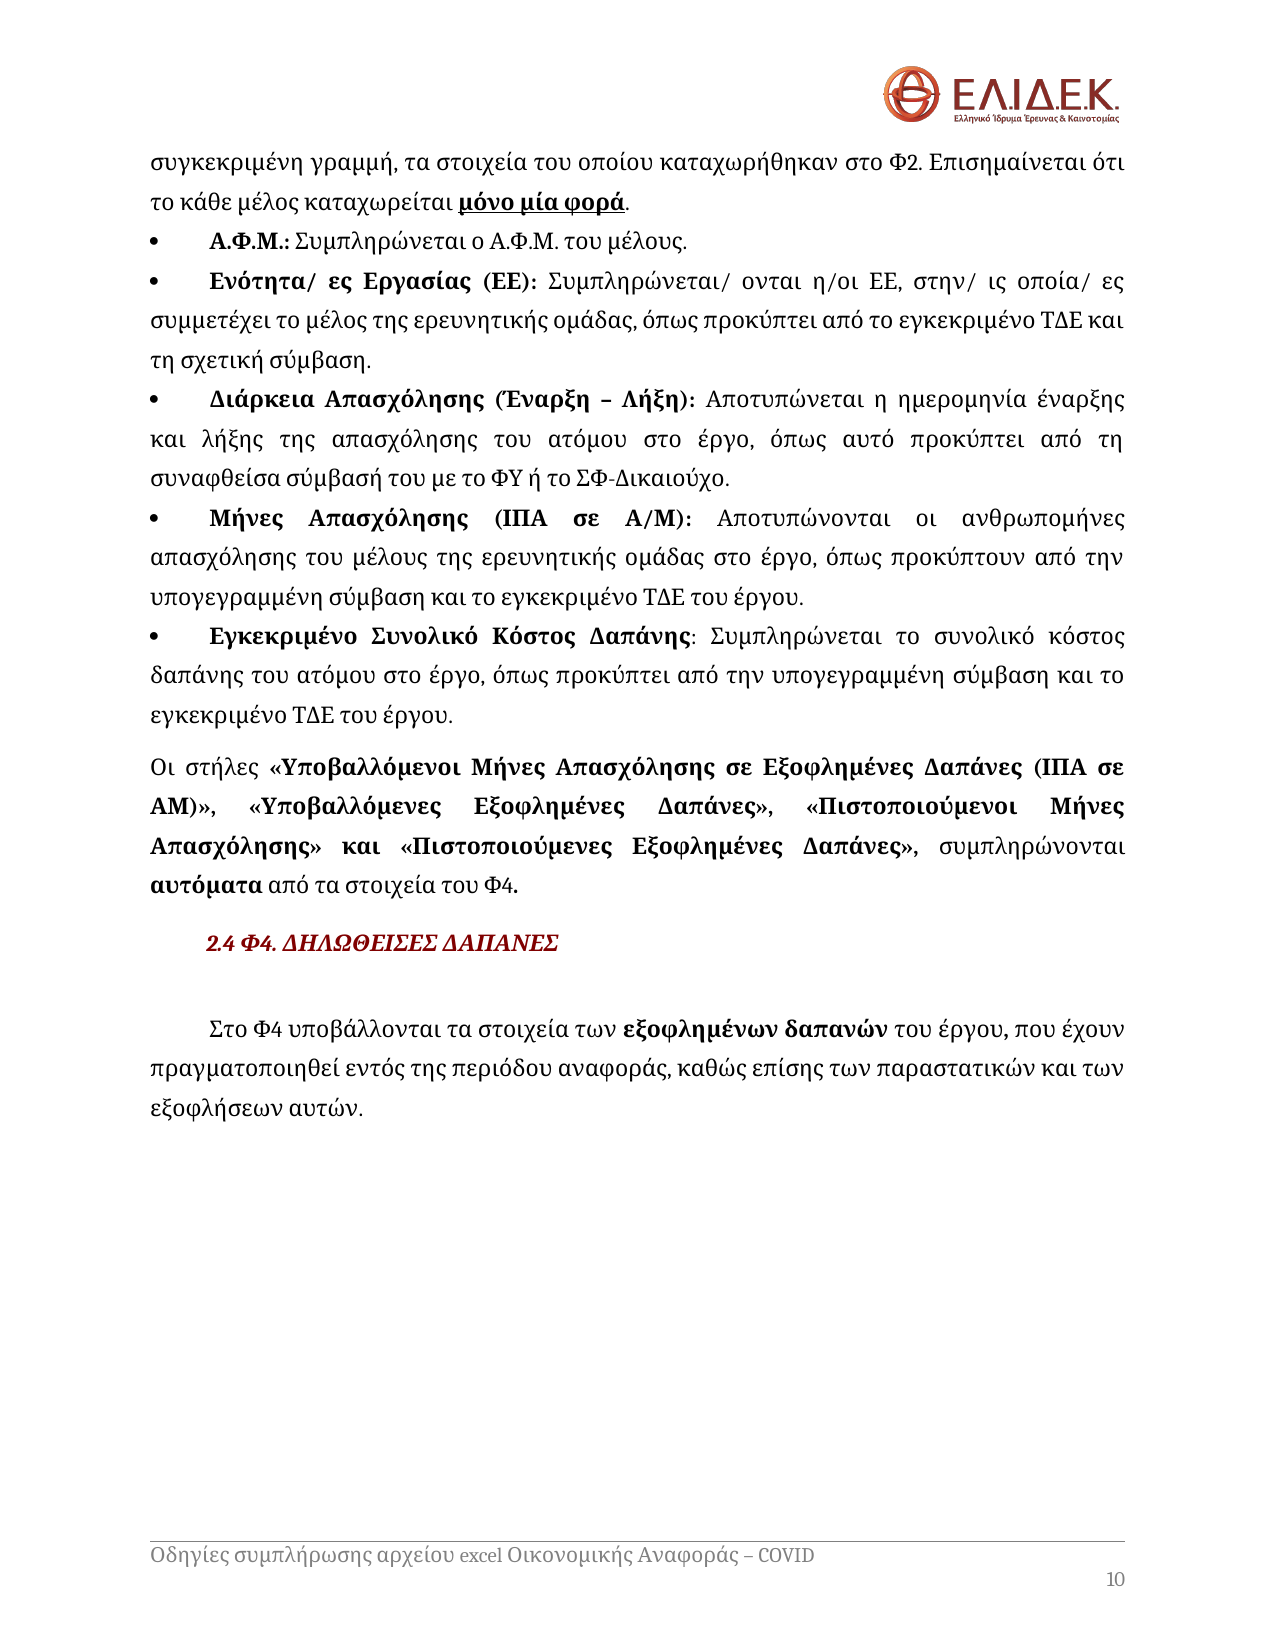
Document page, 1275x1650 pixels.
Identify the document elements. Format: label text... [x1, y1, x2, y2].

list Α.Φ.Μ.: Συμπληρώνεται ο Α.Φ.Μ. του μέλους. [150, 229, 1125, 255]
subtitle 2.4 Φ4. ΔΗΛΩΘΕΙΣΕΣ ΔΑΠΑΝΕΣ [150, 925, 1125, 958]
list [150, 150, 1125, 216]
list Διάρκεια Απασχόλησης (Έναρξη – Λήξη): Αποτυπώνεται η ημερομηνία έναρξης και λήξης της απασχόλησης του ατόμου στο έργο, όπως αυτό προκύπτει από τη συναφθείσα σύμβασή του με το ΦΥ ή το ΣΦ-Δικαιούχο. [150, 387, 1125, 492]
text Οι στήλες «Υποβαλλόμενοι Μήνες Απασχόλησης σε Εξοφλημένες Δαπάνες (ΙΠΑ σε ΑΜ)», «Υποβαλλόμενες Εξοφλημένες Δαπάνες», «Πιστοποιούμενοι Μήνες Απασχόλησης» και «Πιστοποιούμενες Εξοφλημένες Δαπάνες», συμπληρώνονται αυτόματα από τα στοιχεία του Φ4. [150, 755, 1125, 899]
picture [876, 60, 1125, 129]
list Μήνες Απασχόλησης (ΙΠΑ σε Α/Μ): Αποτυπώνονται οι ανθρωπομήνες απασχόλησης του μέλους της ερευνητικής ομάδας στο έργο, όπως προκύπτουν από την υπογεγραμμένη σύμβαση και το εγκεκριμένο ΤΔΕ του έργου. [150, 505, 1125, 611]
list Εγκεκριμένο Συνολικό Κόστος Δαπάνης: Συμπληρώνεται το συνολικό κόστος δαπάνης του ατόμου στο έργο, όπως προκύπτει από την υπογεγραμμένη σύμβαση και το εγκεκριμένο ΤΔΕ του έργου. [150, 624, 1125, 729]
list Ενότητα/ ες Εργασίας (ΕΕ): Συμπληρώνεται/ ονται η/οι ΕΕ, στην/ ις οποία/ ες συμμετέχει το μέλος της ερευνητικής ομάδας, όπως προκύπτει από το εγκεκριμένο ΤΔΕ και τη σχετική σύμβαση. [150, 268, 1125, 374]
text Στο Φ4 υποβάλλονται τα στοιχεία των εξοφλημένων δαπανών του έργου, που έχουν πραγματοποιηθεί εντός της περιόδου αναφοράς, καθώς επίσης των παραστατικών και των εξοφλήσεων αυτών. [150, 1017, 1125, 1122]
